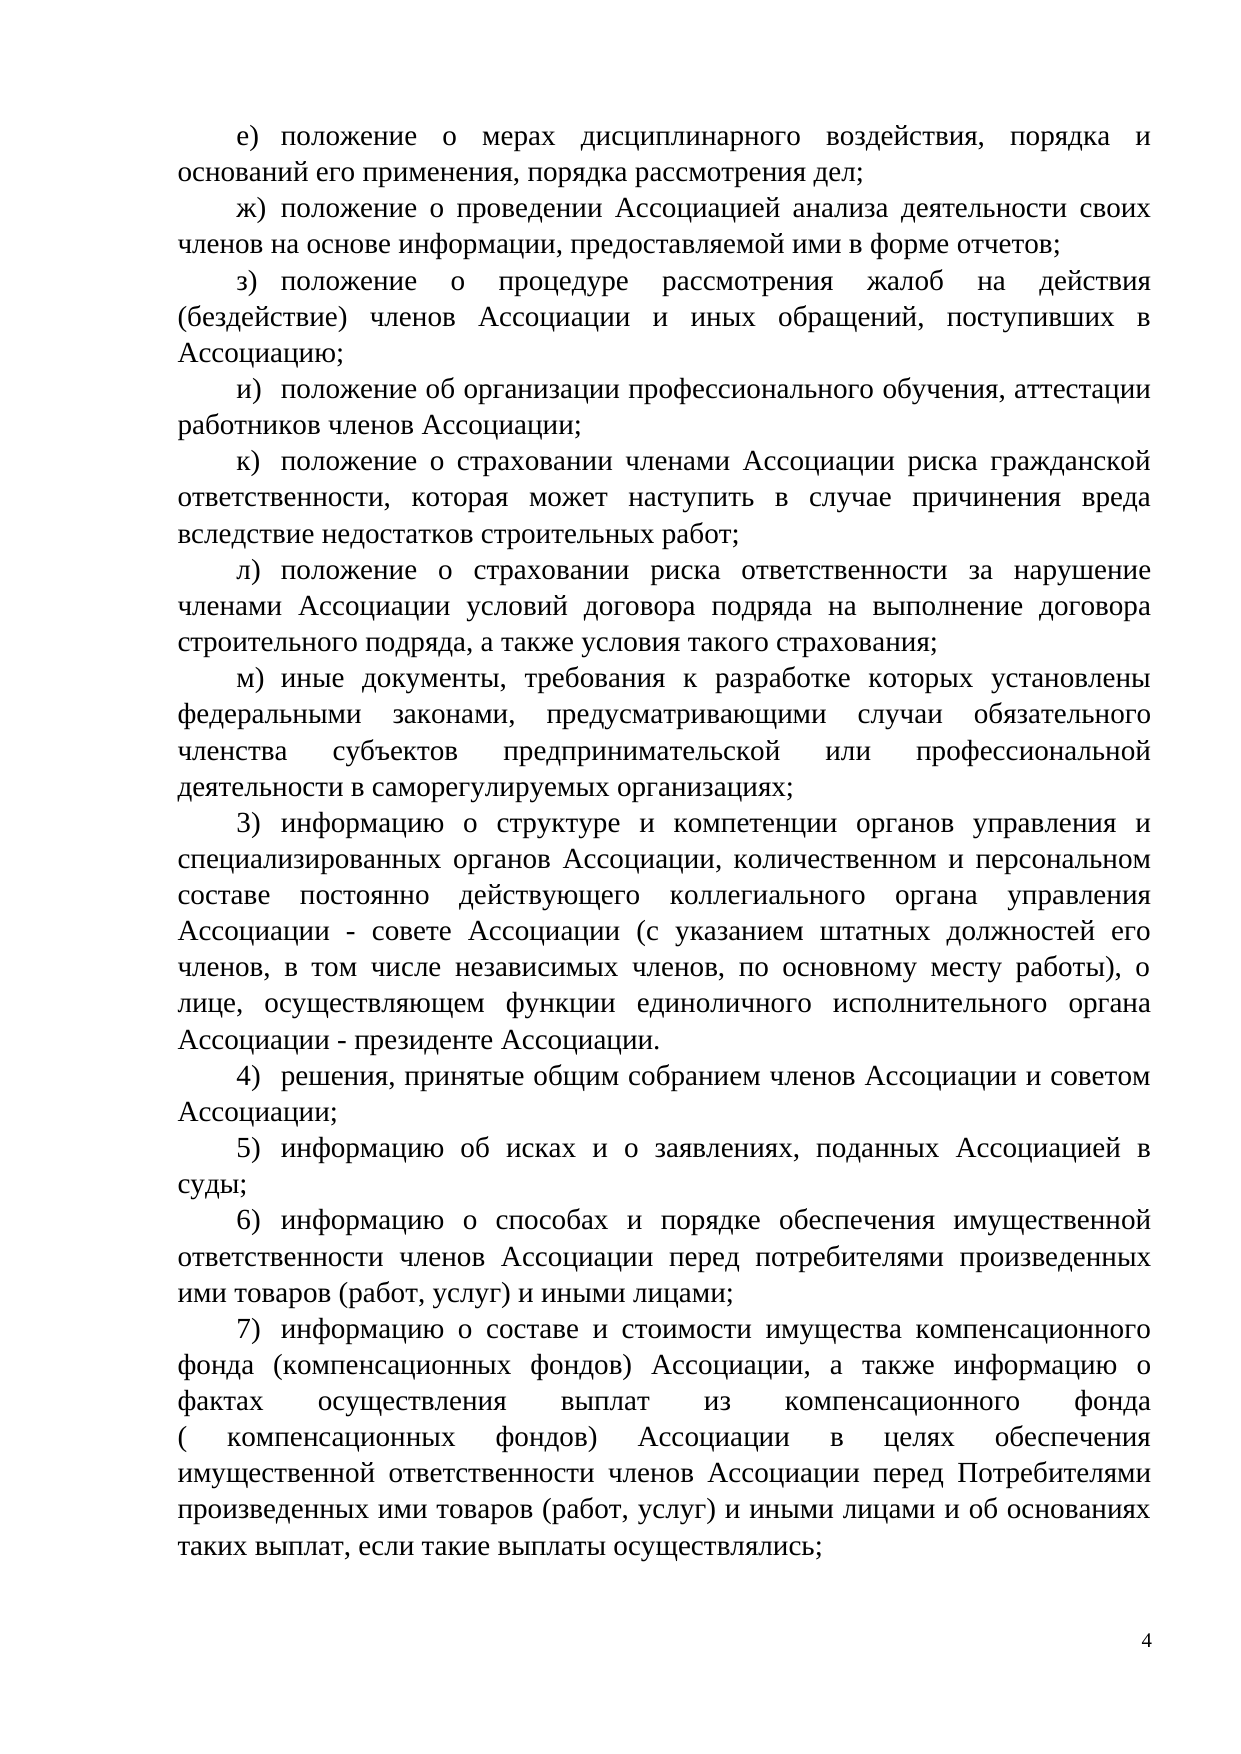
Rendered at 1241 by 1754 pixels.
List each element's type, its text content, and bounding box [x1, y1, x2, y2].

text 6) информацию о способах и порядке обеспечения имущественной ответственности членов Ассоциации перед потребителями произведенных ими товаров (работ, услуг) и иными лицами; [177, 1202, 1152, 1308]
text е) положение о мерах дисциплинарного воздействия, порядка и оснований его применения, порядка рассмотрения дел; [177, 118, 1152, 188]
text к) положение о страховании членами Ассоциации риска гражданской ответственности, которая может наступить в случае причинения вреда вследствие недостатков строительных работ; [177, 443, 1152, 549]
text ж) положение о проведении Ассоциацией анализа деятельности своих членов на основе информации, предоставляемой ими в форме отчетов; [177, 190, 1152, 260]
text 7) информацию о составе и стоимости имущества компенсационного фонда (компенсационных фондов) Ассоциации, а также информацию о фактах осуществления выплат из компенсационного фонда ( компенсационных фондов) Ассоциации в целях обеспечения имущественной ответственности членов Ассоциации перед Потребителями произведенных ими товаров (работ, услуг) и иными лицами и об основаниях таких выплат, если такие выплаты осуществлялись; [177, 1311, 1152, 1561]
text л) положение о страховании риска ответственности за нарушение членами Ассоциации условий договора подряда на выполнение договора строительного подряда, а также условия такого страхования; [177, 552, 1152, 658]
text з) положение о процедуре рассмотрения жалоб на действия (бездействие) членов Ассоциации и иных обращений, поступивших в Ассоциацию; [177, 263, 1152, 368]
text 3) информацию о структуре и компетенции органов управления и специализированных органов Ассоциации, количественном и персональном составе постоянно действующего коллегиального органа управления Ассоциации - совете Ассоциации (с указанием штатных должностей его членов, в том числе независимых членов, по основному месту работы), о лице, осуществляющем функции единоличного исполнительного органа Ассоциации - президенте Ассоциации. [177, 805, 1152, 1055]
text 5) информацию об исках и о заявлениях, поданных Ассоциацией в суды; [177, 1130, 1152, 1200]
text 4) решения, принятые общим собранием членов Ассоциации и советом Ассоциации; [177, 1058, 1152, 1128]
text и) положение об организации профессионального обучения, аттестации работников членов Ассоциации; [177, 371, 1152, 441]
text м) иные документы, требования к разработке которых установлены федеральными законами, предусматривающими случаи обязательного членства субъектов предпринимательской или профессиональной деятельности в саморегулируемых организациях; [177, 660, 1152, 802]
